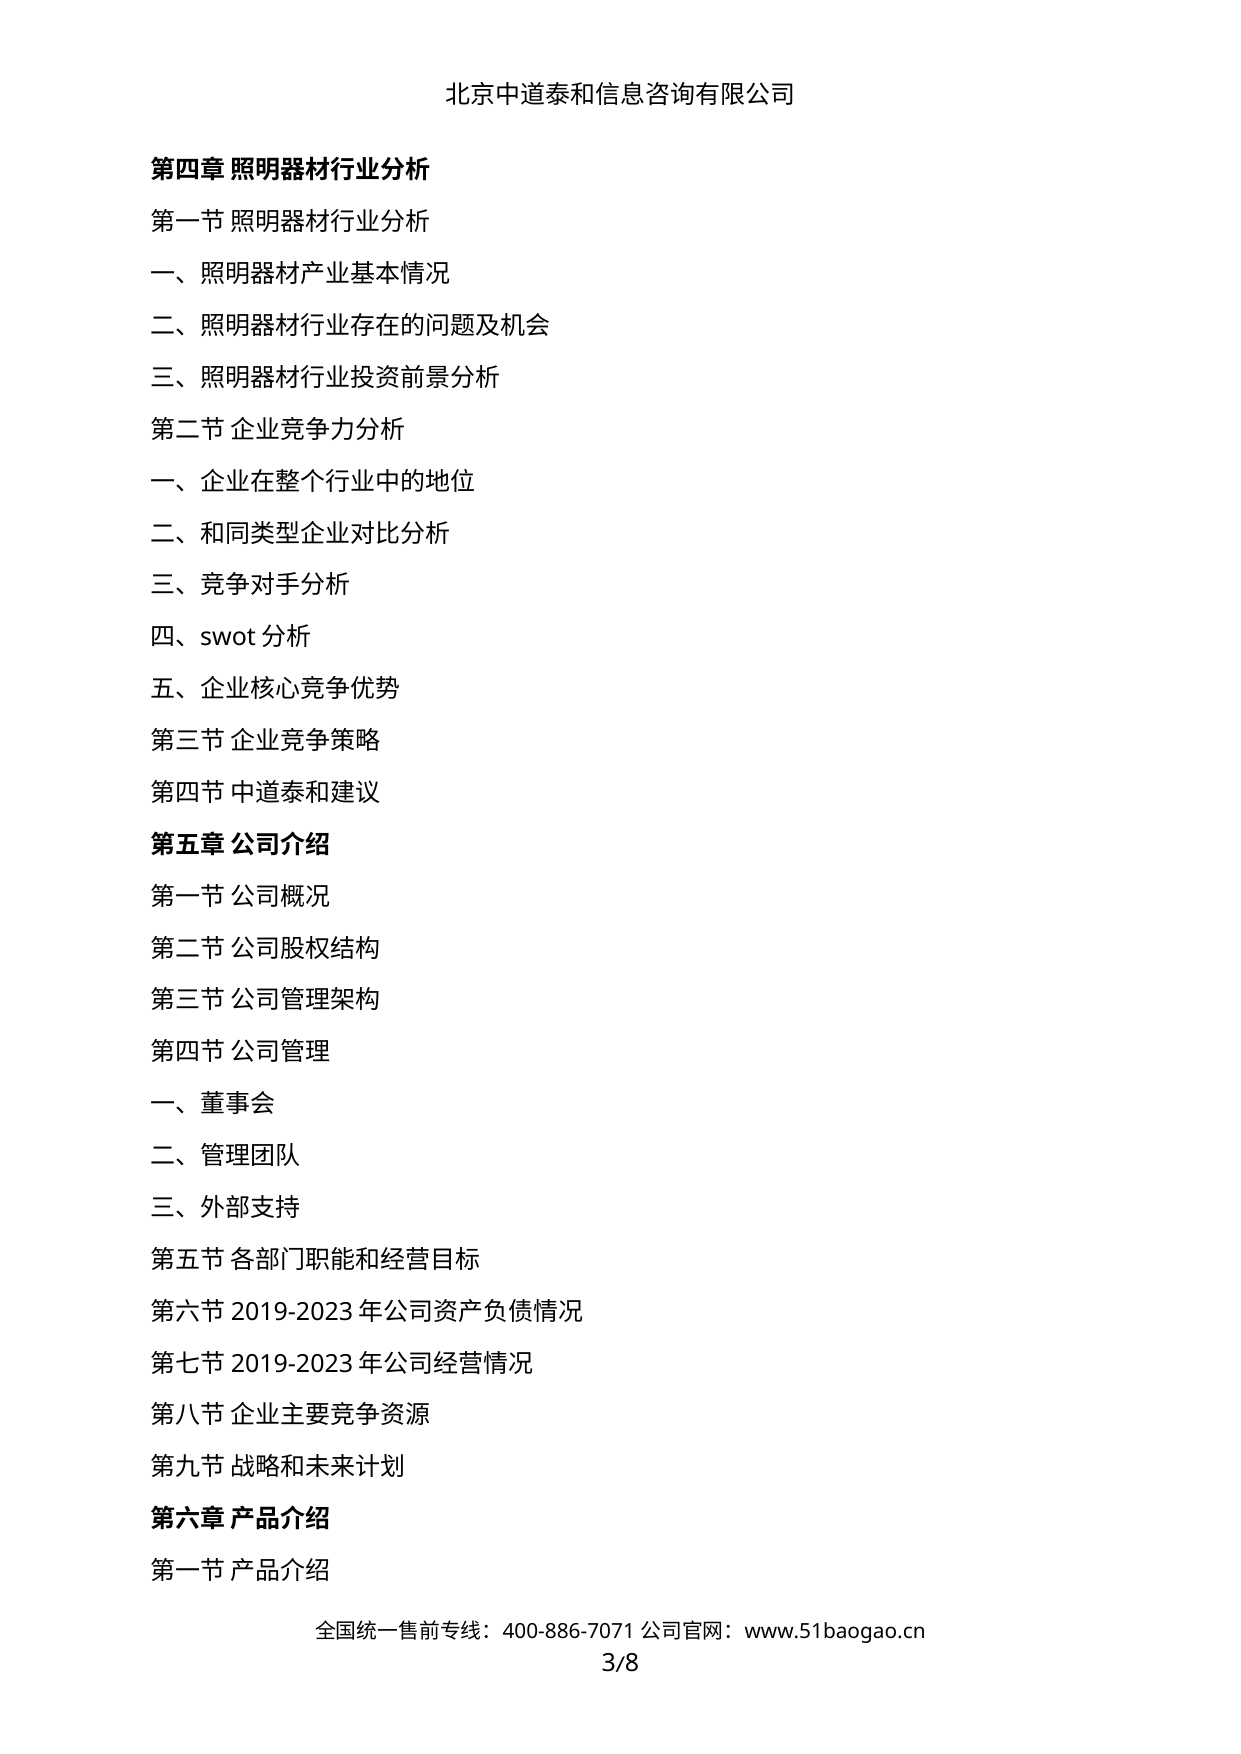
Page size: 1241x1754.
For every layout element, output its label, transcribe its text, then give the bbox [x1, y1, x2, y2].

text 一、企业在整个行业中的地位 [150, 461, 1090, 497]
text 第一节 照明器材行业分析 [150, 202, 1090, 238]
text 第三节 公司管理架构 [150, 980, 1090, 1016]
text 第七节 2019-2023年公司经营情况 [150, 1343, 1090, 1379]
text 第六节 2019-2023年公司资产负债情况 [150, 1291, 1090, 1327]
text 第四节 中道泰和建议 [150, 772, 1090, 809]
text 第五节 各部门职能和经营目标 [150, 1239, 1090, 1276]
text 二、和同类型企业对比分析 [150, 513, 1090, 549]
text 一、照明器材产业基本情况 [150, 254, 1090, 290]
text 一、董事会 [150, 1084, 1090, 1120]
text 第二节 公司股权结构 [150, 928, 1090, 964]
text 第二节 企业竞争力分析 [150, 409, 1090, 446]
text 第三节 企业竞争策略 [150, 721, 1090, 757]
text 三、照明器材行业投资前景分析 [150, 357, 1090, 394]
text 三、竞争对手分析 [150, 565, 1090, 601]
text 四、swot分析 [150, 617, 1090, 653]
text 第四章 照明器材行业分析 [150, 150, 1090, 186]
text 第六章 产品介绍 [150, 1499, 1090, 1535]
text 二、照明器材行业存在的问题及机会 [150, 306, 1090, 342]
text 第四节 公司管理 [150, 1032, 1090, 1068]
text 第八节 企业主要竞争资源 [150, 1395, 1090, 1431]
text 二、管理团队 [150, 1136, 1090, 1172]
text 第九节 战略和未来计划 [150, 1447, 1090, 1483]
text 三、外部支持 [150, 1187, 1090, 1224]
text 第一节 产品介绍 [150, 1551, 1090, 1587]
text 五、企业核心竞争优势 [150, 669, 1090, 705]
text 第一节 公司概况 [150, 876, 1090, 912]
text 第五章 公司介绍 [150, 824, 1090, 861]
